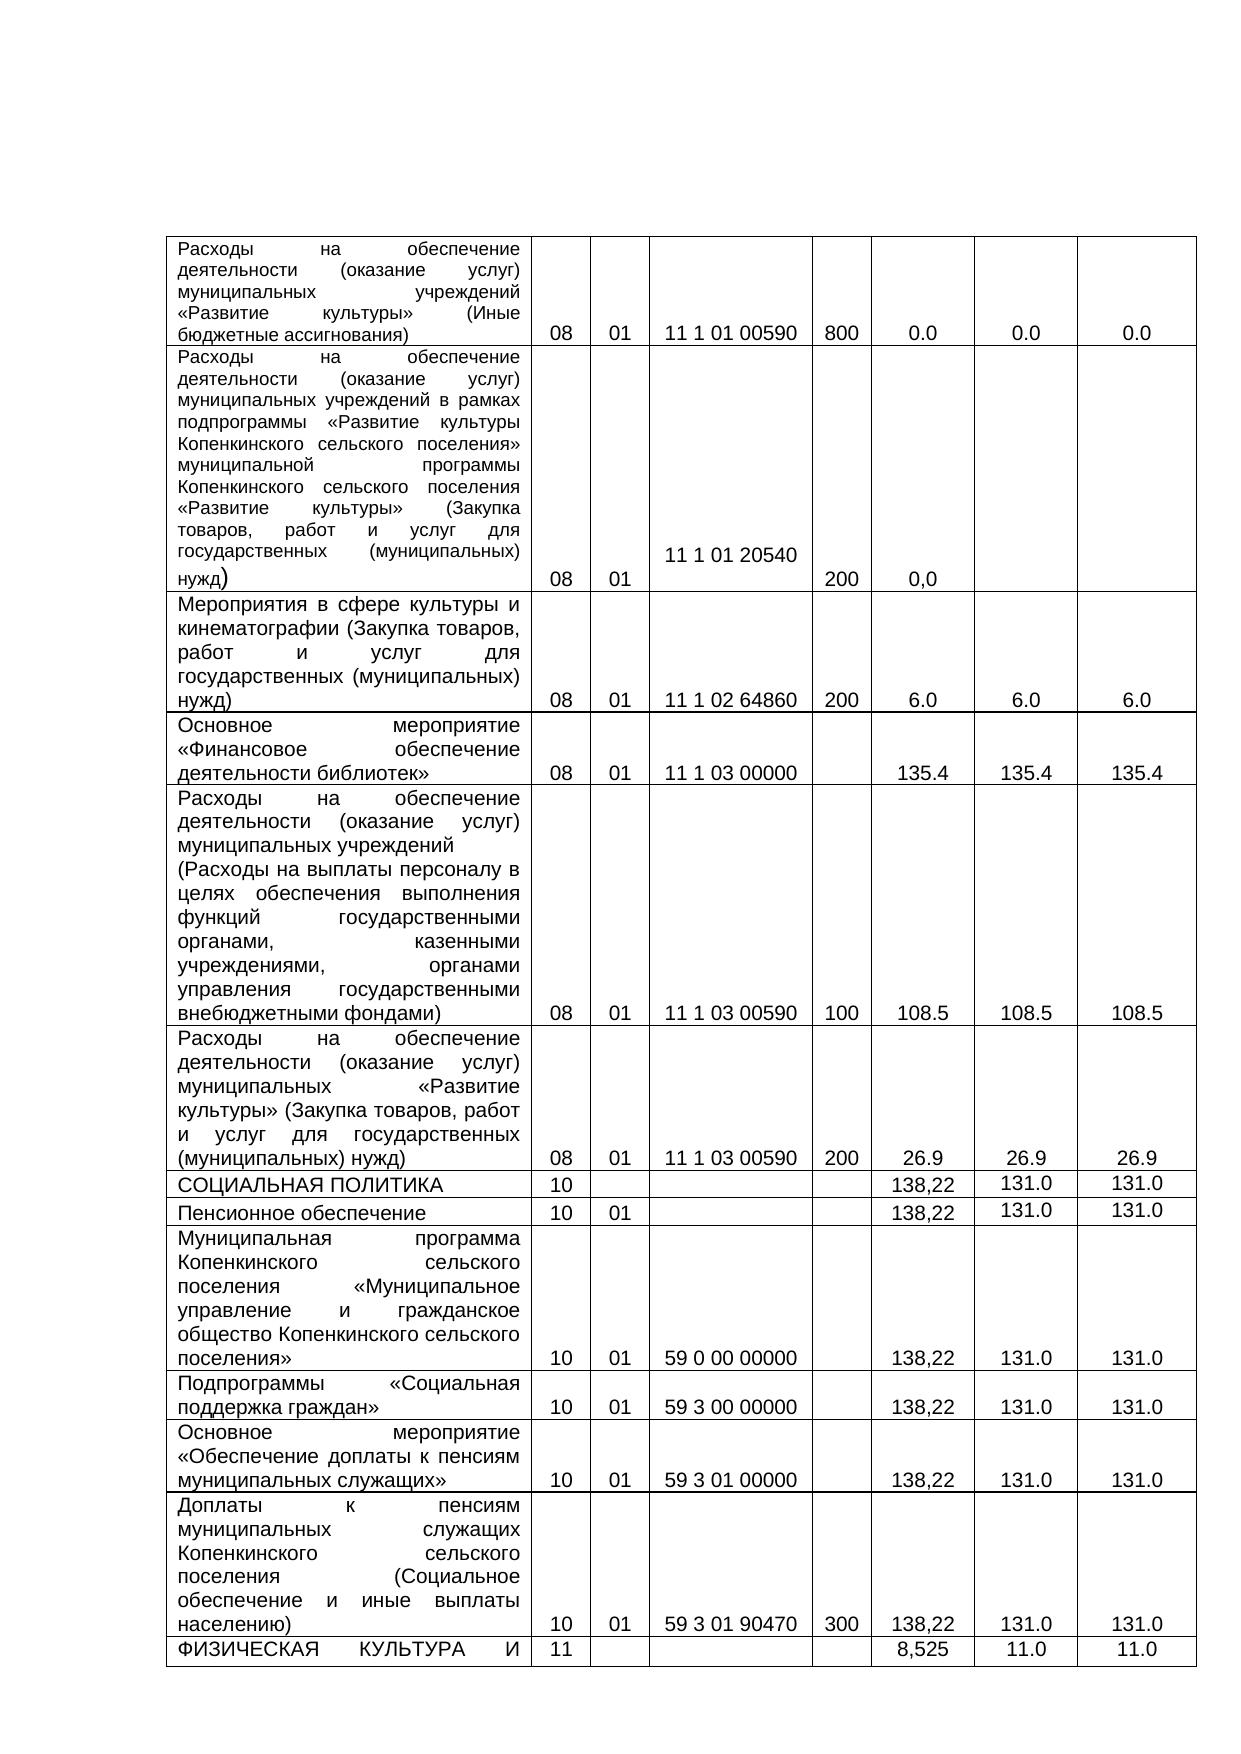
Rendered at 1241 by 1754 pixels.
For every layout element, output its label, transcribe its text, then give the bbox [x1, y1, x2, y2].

table_cell СОЦИАЛЬНАЯ ПОЛИТИКА [167, 1171, 531, 1197]
table_cell 01 [591, 1371, 649, 1418]
table_cell [591, 1637, 649, 1666]
table_cell [813, 1171, 871, 1197]
table_cell 26.9 [1078, 1026, 1196, 1170]
table_cell [813, 1198, 871, 1225]
table_cell 108.5 [975, 785, 1077, 1025]
table_cell 26.9 [872, 1026, 974, 1170]
table_cell Основное мероприятие «Финансовое обеспечение деятельности библиотек» [167, 713, 531, 784]
table_cell [975, 346, 1077, 591]
table_cell 138,22 [872, 1171, 974, 1197]
table_cell Подпрограммы «Социальная поддержка граждан» [167, 1371, 531, 1418]
table_cell 10 [532, 1420, 590, 1491]
table_cell [650, 1198, 812, 1225]
table_cell 6.0 [872, 592, 974, 711]
table_cell Основное мероприятие «Обеспечение доплаты к пенсиям муниципальных служащих» [167, 1420, 531, 1491]
table_cell 11 1 03 00000 [650, 713, 812, 784]
table_cell [813, 1420, 871, 1491]
table_cell 01 [591, 237, 649, 345]
table_cell 11.0 [975, 1637, 1077, 1666]
table_cell 26.9 [975, 1026, 1077, 1170]
table_cell Мероприятия в сфере культуры и кинематографии (Закупка товаров, работ и услуг для государственных (муниципальных) нужд) [167, 592, 531, 711]
table_cell 6.0 [975, 592, 1077, 711]
table_cell 01 [591, 1198, 649, 1225]
table_cell 01 [591, 346, 649, 591]
table_cell 200 [813, 346, 871, 591]
table_cell 59 3 00 00000 [650, 1371, 812, 1418]
table_cell 131.0 [975, 1171, 1077, 1197]
table_cell 0.0 [975, 237, 1077, 345]
table_cell 135.4 [975, 713, 1077, 784]
table_cell 131.0 [975, 1493, 1077, 1636]
table_cell [813, 1371, 871, 1418]
table_cell 08 [532, 237, 590, 345]
table_cell 08 [532, 713, 590, 784]
table_cell 11 1 01 00590 [650, 237, 812, 345]
table_cell Расходы на обеспечение деятельности (оказание услуг) муниципальных учреждений «Развитие культуры» (Иные бюджетные ассигнования) [167, 237, 531, 345]
table_cell [813, 1226, 871, 1369]
table_cell 01 [591, 592, 649, 711]
table_cell 08 [532, 346, 590, 591]
table_cell 0.0 [1078, 237, 1196, 345]
table_cell 11 1 03 00590 [650, 1026, 812, 1170]
table_cell 131.0 [975, 1371, 1077, 1418]
table_cell 01 [591, 1420, 649, 1491]
table_cell 10 [532, 1226, 590, 1369]
table_cell 10 [532, 1371, 590, 1418]
table_cell 10 [532, 1198, 590, 1225]
table_cell 01 [591, 1026, 649, 1170]
table_cell 11.0 [1078, 1637, 1196, 1666]
table_cell Доплаты к пенсиям муниципальных служащих Копенкинского сельского поселения (Социальное обеспечение и иные выплаты населению) [167, 1493, 531, 1636]
table_cell 11 [532, 1637, 590, 1666]
table_cell 138,22 [872, 1420, 974, 1491]
table_cell 11 1 01 20540 [650, 346, 812, 591]
table_cell 08 [532, 592, 590, 711]
table_cell 138,22 [872, 1226, 974, 1369]
table_cell [813, 1637, 871, 1666]
table_cell 200 [813, 592, 871, 711]
table_cell 131.0 [1078, 1226, 1196, 1369]
table_cell [591, 1171, 649, 1197]
table_cell 10 [532, 1171, 590, 1197]
table_cell 300 [813, 1493, 871, 1636]
table_cell 135.4 [872, 713, 974, 784]
table_cell 0.0 [872, 237, 974, 345]
table_cell Расходы на обеспечение деятельности (оказание услуг) муниципальных учреждений (Расходы на выплаты персоналу в целях обеспечения выполнения функций государственными органами, казенными учреждениями, органами управления государственными внебюджетными фондами) [167, 785, 531, 1025]
table_cell 131.0 [1078, 1420, 1196, 1491]
table_cell [650, 1637, 812, 1666]
table_cell 6.0 [1078, 592, 1196, 711]
table_cell 200 [813, 1026, 871, 1170]
table_cell [1078, 346, 1196, 591]
table_cell [650, 1171, 812, 1197]
table_cell 131.0 [1078, 1198, 1196, 1225]
table_cell 131.0 [975, 1226, 1077, 1369]
table_cell 01 [591, 713, 649, 784]
table_cell 10 [532, 1493, 590, 1636]
table_cell 01 [591, 1493, 649, 1636]
table_cell 59 3 01 90470 [650, 1493, 812, 1636]
table_cell 59 0 00 00000 [650, 1226, 812, 1369]
table_cell Расходы на обеспечение деятельности (оказание услуг) муниципальных учреждений в рамках подпрограммы «Развитие культуры Копенкинского сельского поселения» муниципальной программы Копенкинского сельского поселения «Развитие культуры» (Закупка товаров, работ и услуг для государственных (муниципальных) нужд) [167, 346, 531, 591]
table_cell 100 [813, 785, 871, 1025]
table_cell Расходы на обеспечение деятельности (оказание услуг) муниципальных «Развитие культуры» (Закупка товаров, работ и услуг для государственных (муниципальных) нужд) [167, 1026, 531, 1170]
table_cell 138,22 [872, 1371, 974, 1418]
table_cell 135.4 [1078, 713, 1196, 784]
table_cell 08 [532, 1026, 590, 1170]
table_cell 11 1 02 64860 [650, 592, 812, 711]
table_cell 131.0 [1078, 1493, 1196, 1636]
table_cell 131.0 [1078, 1171, 1196, 1197]
table_cell 01 [591, 785, 649, 1025]
table_cell [813, 713, 871, 784]
table_cell 138,22 [872, 1493, 974, 1636]
table_cell 0,0 [872, 346, 974, 591]
table_cell 131.0 [1078, 1371, 1196, 1418]
table_cell 11 1 03 00590 [650, 785, 812, 1025]
table_cell 108.5 [1078, 785, 1196, 1025]
table_cell Пенсионное обеспечение [167, 1198, 531, 1225]
table_cell 138,22 [872, 1198, 974, 1225]
table_cell 01 [591, 1226, 649, 1369]
table_cell 800 [813, 237, 871, 345]
table_cell 131.0 [975, 1198, 1077, 1225]
table_cell 08 [532, 785, 590, 1025]
table_cell 8,525 [872, 1637, 974, 1666]
table_cell 131.0 [975, 1420, 1077, 1491]
table_cell 59 3 01 00000 [650, 1420, 812, 1491]
table_cell Муниципальная программа Копенкинского сельского поселения «Муниципальное управление и гражданское общество Копенкинского сельского поселения» [167, 1226, 531, 1369]
table_cell 108.5 [872, 785, 974, 1025]
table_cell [167, 1637, 531, 1666]
